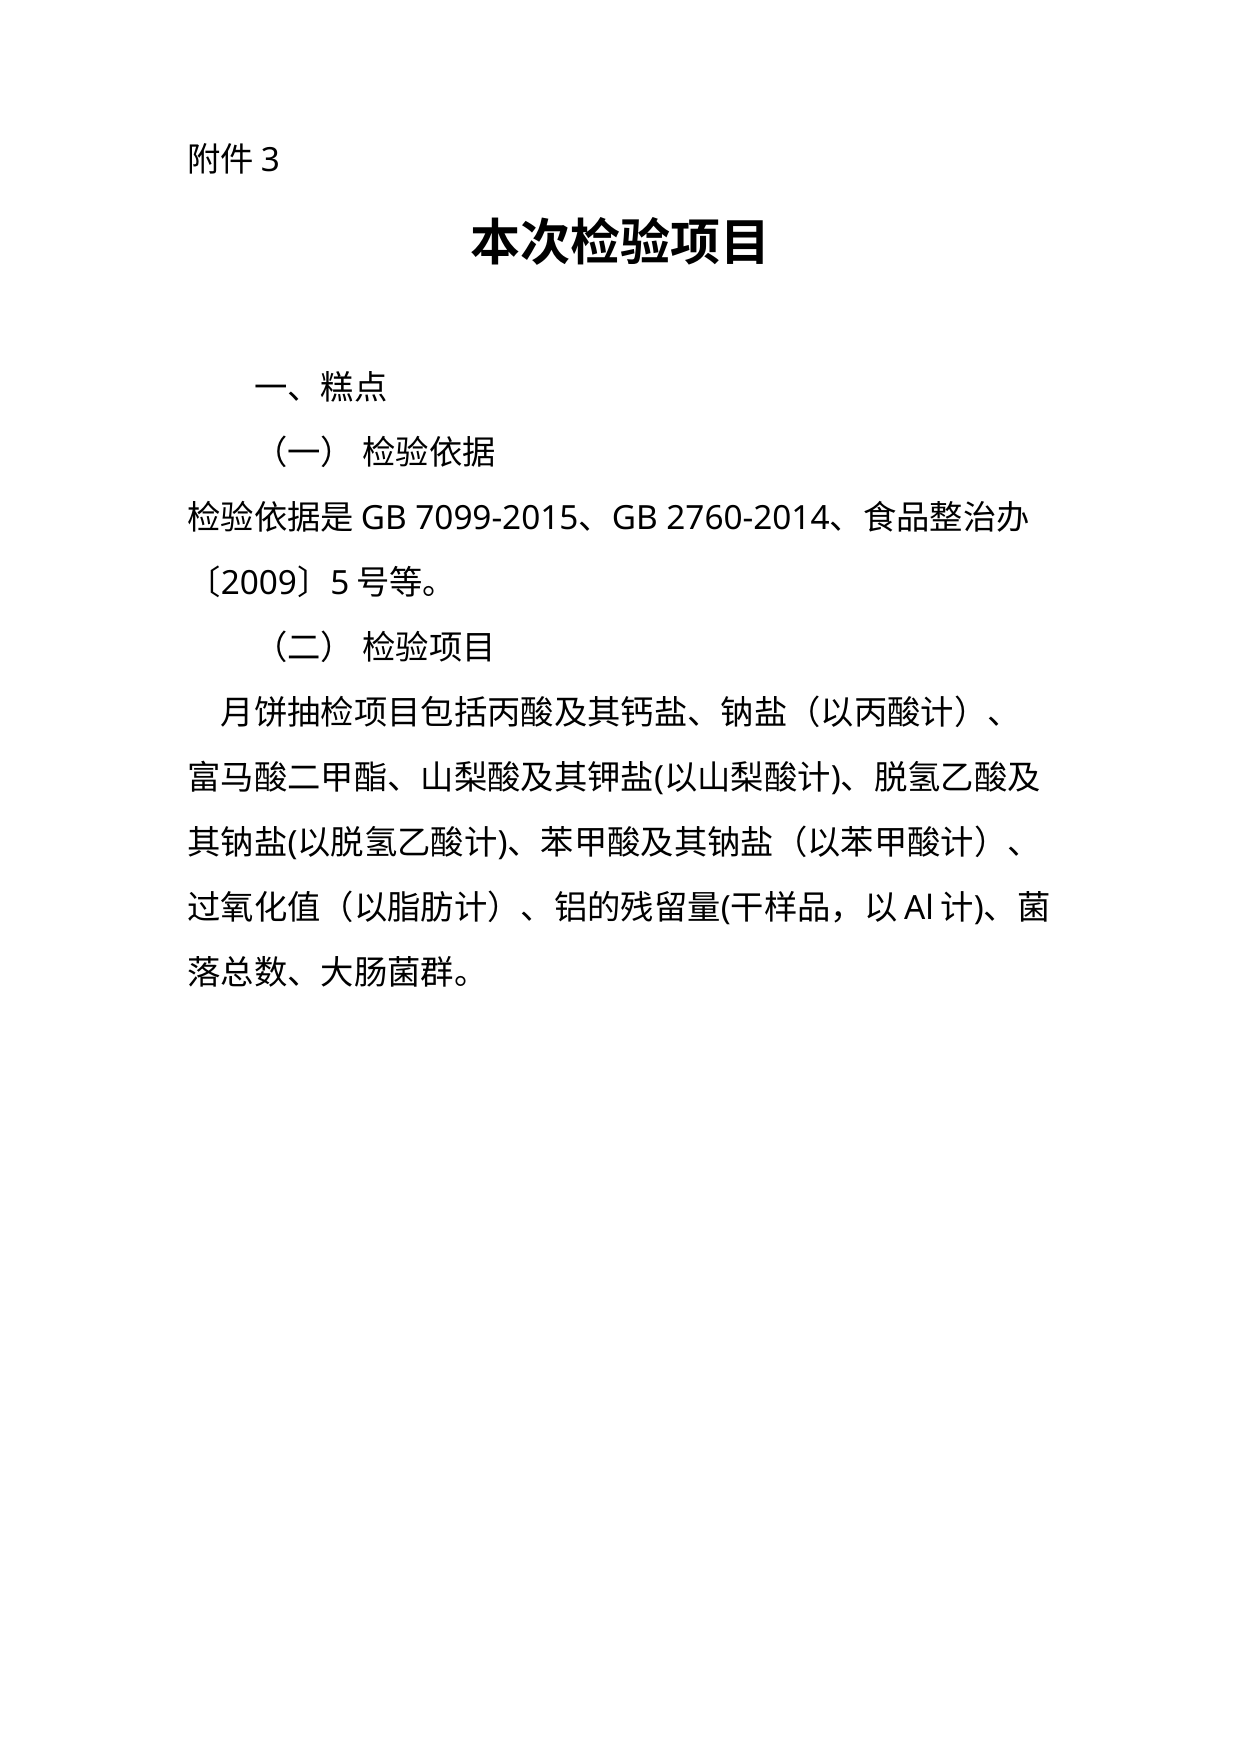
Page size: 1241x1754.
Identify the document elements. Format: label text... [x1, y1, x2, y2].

text （一） 检验依据 [187, 417, 1053, 482]
text 本次检验项目 [187, 190, 1053, 287]
text （二） 检验项目 [187, 612, 1053, 677]
text 一、糕点 [187, 352, 1053, 417]
text 检验依据是GB 7099-2015、GB 2760-2014、食品整治办〔2009〕5号等。 [187, 482, 1053, 612]
text 月饼抽检项目包括丙酸及其钙盐、钠盐（以丙酸计）、富马酸二甲酯、山梨酸及其钾盐(以山梨酸计)、脱氢乙酸及其钠盐(以脱氢乙酸计)、苯甲酸及其钠盐（以苯甲酸计）、过氧化值（以脂肪计）、铝的残留量(干样品，以Al计)、菌落总数、大肠菌群。 [187, 677, 1053, 1002]
text 附件3 [187, 125, 1053, 190]
